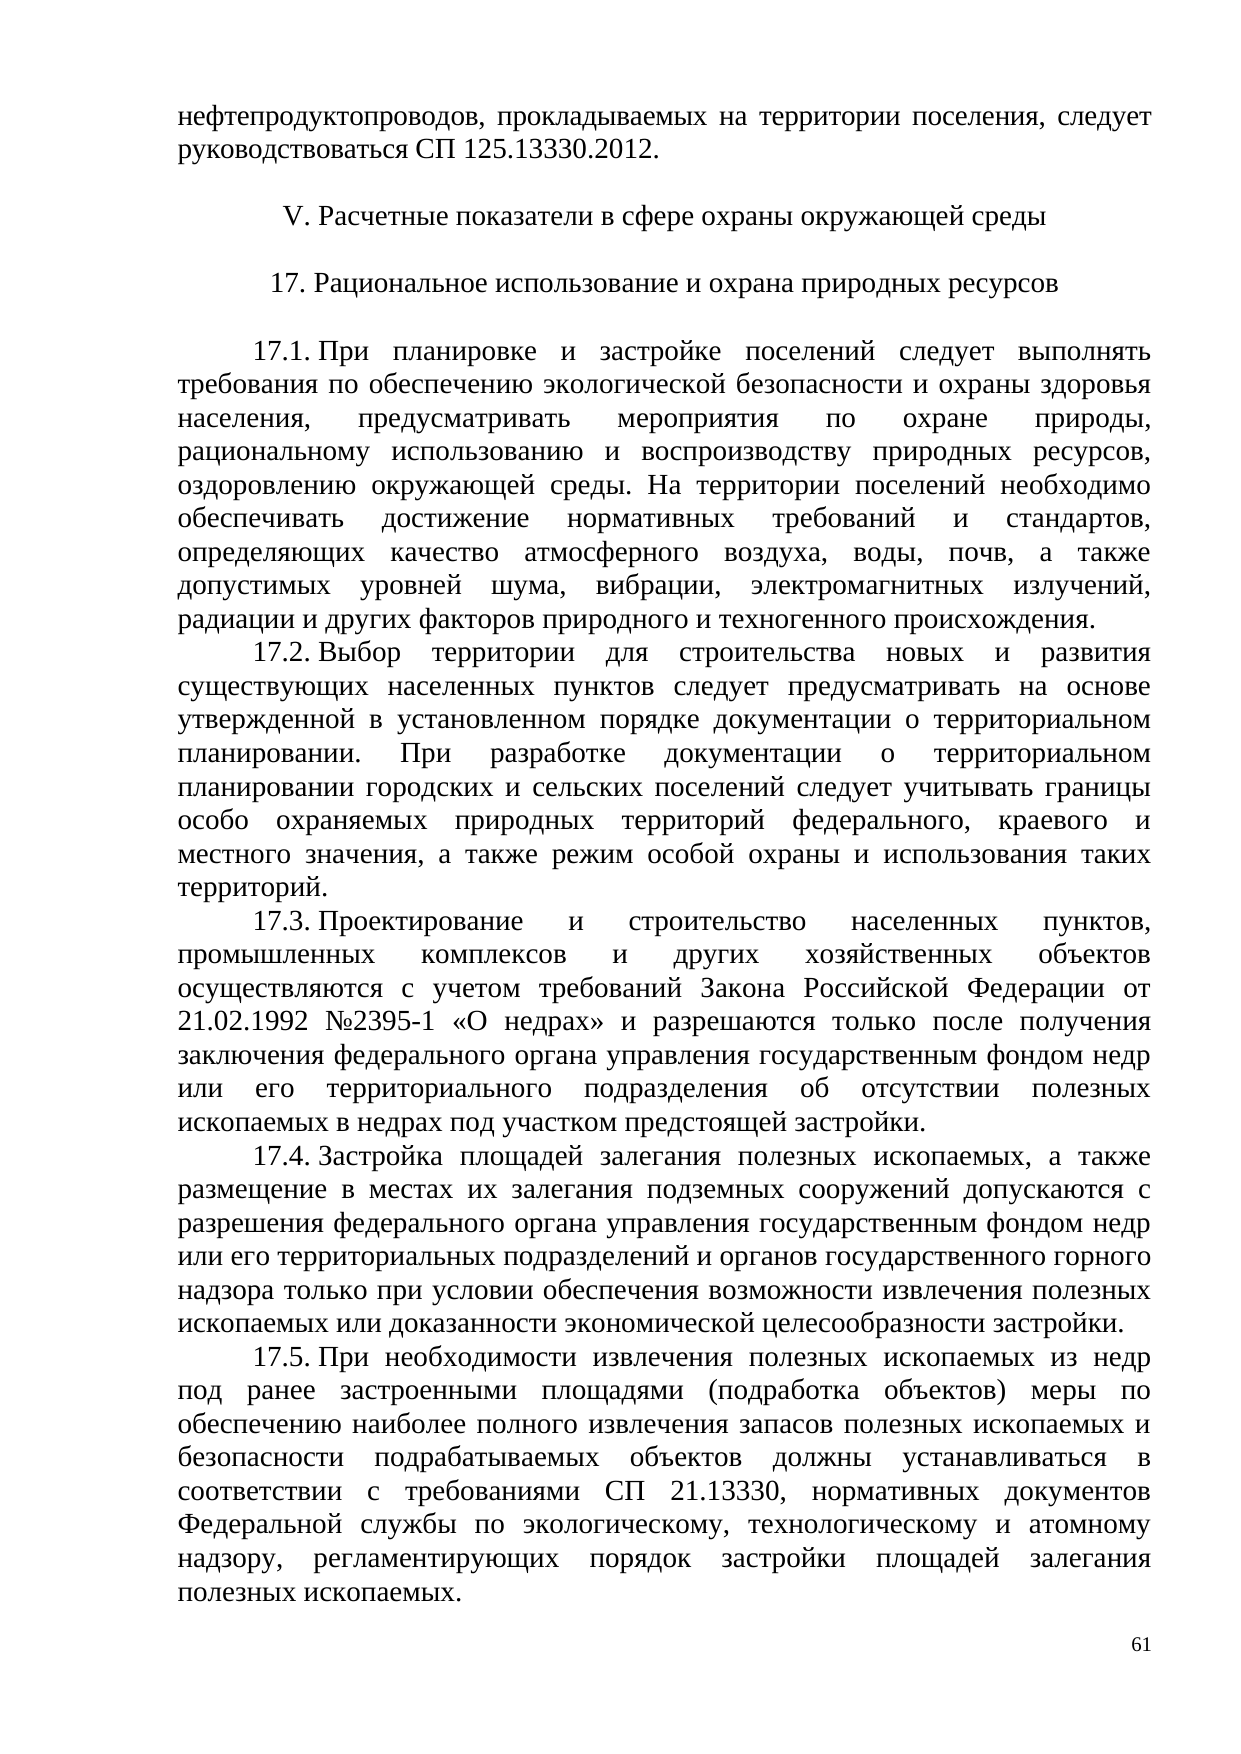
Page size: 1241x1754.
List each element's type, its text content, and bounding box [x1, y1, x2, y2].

text 17.2. Выбор территории для строительства новых и развития существующих населенных пунктов следует предусматривать на основе утвержденной в установленном порядке документации о территориальном планировании. При разработке документации о территориальном планировании городских и сельских поселений следует учитывать границы особо охраняемых природных территорий федерального, краевого и местного значения, а также режим особой охраны и использования таких территорий. [177, 634, 1152, 903]
text V. Расчетные показатели в сфере охраны окружающей среды [177, 198, 1152, 232]
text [177, 98, 1152, 165]
text 17.5. При необходимости извлечения полезных ископаемых из недр под ранее застроенными площадями (подработка объектов) меры по обеспечению наиболее полного извлечения запасов полезных ископаемых и безопасности подрабатываемых объектов должны устанавливаться в соответствии с требованиями СП 21.13330, нормативных документов Федеральной службы по экологическому, технологическому и атомному надзору, регламентирующих порядок застройки площадей залегания полезных ископаемых. [177, 1339, 1152, 1607]
text 17.3. Проектирование и строительство населенных пунктов, промышленных комплексов и других хозяйственных объектов осуществляются с учетом требований Закона Российской Федерации от 21.02.1992 №2395-1 «О недрах» и разрешаются только после получения заключения федерального органа управления государственным фондом недр или его территориального подразделения об отсутствии полезных ископаемых в недрах под участком предстоящей застройки. [177, 903, 1152, 1138]
text 17.4. Застройка площадей залегания полезных ископаемых, а также размещение в местах их залегания подземных сооружений допускаются с разрешения федерального органа управления государственным фондом недр или его территориальных подразделений и органов государственного горного надзора только при условии обеспечения возможности извлечения полезных ископаемых или доказанности экономической целесообразности застройки. [177, 1138, 1152, 1339]
text 17. Рациональное использование и охрана природных ресурсов [177, 266, 1152, 299]
text 17.1. При планировке и застройке поселений следует выполнять требования по обеспечению экологической безопасности и охраны здоровья населения, предусматривать мероприятия по охране природы, рациональному использованию и воспроизводству природных ресурсов, оздоровлению окружающей среды. На территории поселений необходимо обеспечивать достижение нормативных требований и стандартов, определяющих качество атмосферного воздуха, воды, почв, а также допустимых уровней шума, вибрации, электромагнитных излучений, радиации и других факторов природного и техногенного происхождения. [177, 333, 1152, 634]
